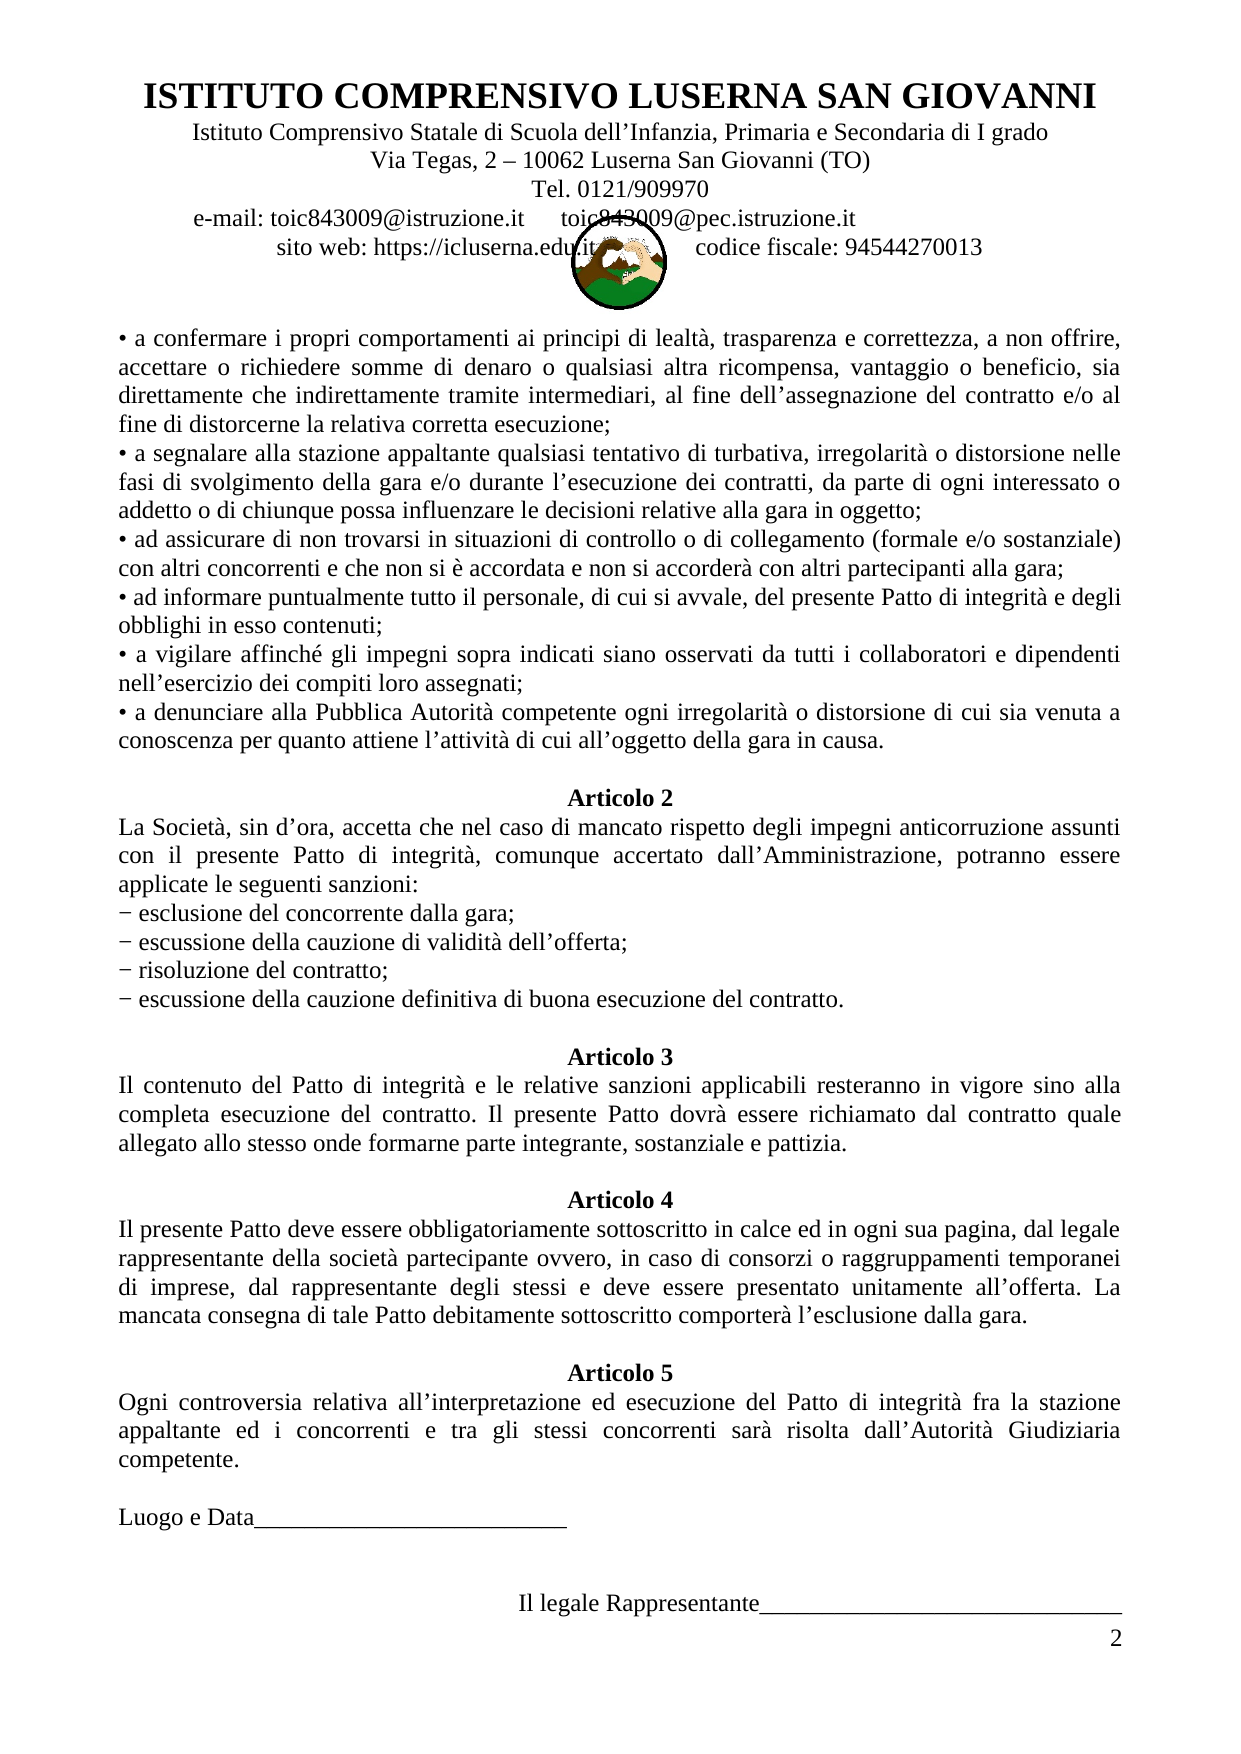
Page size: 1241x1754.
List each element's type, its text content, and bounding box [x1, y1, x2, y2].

text • ad assicurare di non trovarsi in situazioni di controllo o di collegamento (formale e/o sostanziale) con altri concorrenti e che non si è accordata e non si accorderà con altri partecipanti alla gara; [118, 524, 1122, 582]
picture [564, 204, 676, 315]
text Il legale Rappresentante_____________________________ [118, 1588, 1122, 1617]
text • a vigilare affinché gli impegni sopra indicati siano osservati da tutti i collaboratori e dipendenti nell’esercizio dei compiti loro assegnati; [118, 639, 1122, 697]
text Articolo 3 [118, 1042, 1122, 1070]
text − escussione della cauzione di validità dell’offerta; [118, 927, 1122, 955]
text • ad informare puntualmente tutto il personale, di cui si avvale, del presente Patto di integrità e degli obblighi in esso contenuti; [118, 582, 1122, 639]
text Il presente Patto deve essere obbligatoriamente sottoscritto in calce ed in ogni sua pagina, dal legale rappresentante della società partecipante ovvero, in caso di consorzi o raggruppamenti temporanei di imprese, dal rappresentante degli stessi e deve essere presentato unitamente all’offerta. La mancata consegna di tale Patto debitamente sottoscritto comporterà l’esclusione dalla gara. [118, 1214, 1122, 1329]
text La Società, sin d’ora, accetta che nel caso di mancato rispetto degli impegni anticorruzione assunti con il presente Patto di integrità, comunque accertato dall’Amministrazione, potranno essere applicate le seguenti sanzioni: [118, 812, 1122, 898]
text Articolo 5 [118, 1358, 1122, 1387]
text • a denunciare alla Pubblica Autorità competente ogni irregolarità o distorsione di cui sia venuta a conoscenza per quanto attiene l’attività di cui all’oggetto della gara in causa. [118, 697, 1122, 754]
text − risoluzione del contratto; [118, 955, 1122, 984]
text Ogni controversia relativa all’interpretazione ed esecuzione del Patto di integrità fra la stazione appaltante ed i concorrenti e tra gli stessi concorrenti sarà risolta dall’Autorità Giudiziaria competente. [118, 1387, 1122, 1473]
text • a confermare i propri comportamenti ai principi di lealtà, trasparenza e correttezza, a non offrire, accettare o richiedere somme di denaro o qualsiasi altra ricompensa, vantaggio o beneficio, sia direttamente che indirettamente tramite intermediari, al fine dell’assegnazione del contratto e/o al fine di distorcerne la relativa corretta esecuzione; [118, 323, 1122, 438]
text − esclusione del concorrente dalla gara; [118, 898, 1122, 927]
text Articolo 2 [118, 783, 1122, 812]
text Il contenuto del Patto di integrità e le relative sanzioni applicabili resteranno in vigore sino alla completa esecuzione del contratto. Il presente Patto dovrà essere richiamato dal contratto quale allegato allo stesso onde formarne parte integrante, sostanziale e pattizia. [118, 1070, 1122, 1157]
text • a segnalare alla stazione appaltante qualsiasi tentativo di turbativa, irregolarità o distorsione nelle fasi di svolgimento della gara e/o durante l’esecuzione dei contratti, da parte di ogni interessato o addetto o di chiunque possa influenzare le decisioni relative alla gara in oggetto; [118, 438, 1122, 524]
text Articolo 4 [118, 1185, 1122, 1214]
text Luogo e Data_________________________ [118, 1502, 1122, 1530]
text − escussione della cauzione definitiva di buona esecuzione del contratto. [118, 984, 1122, 1013]
